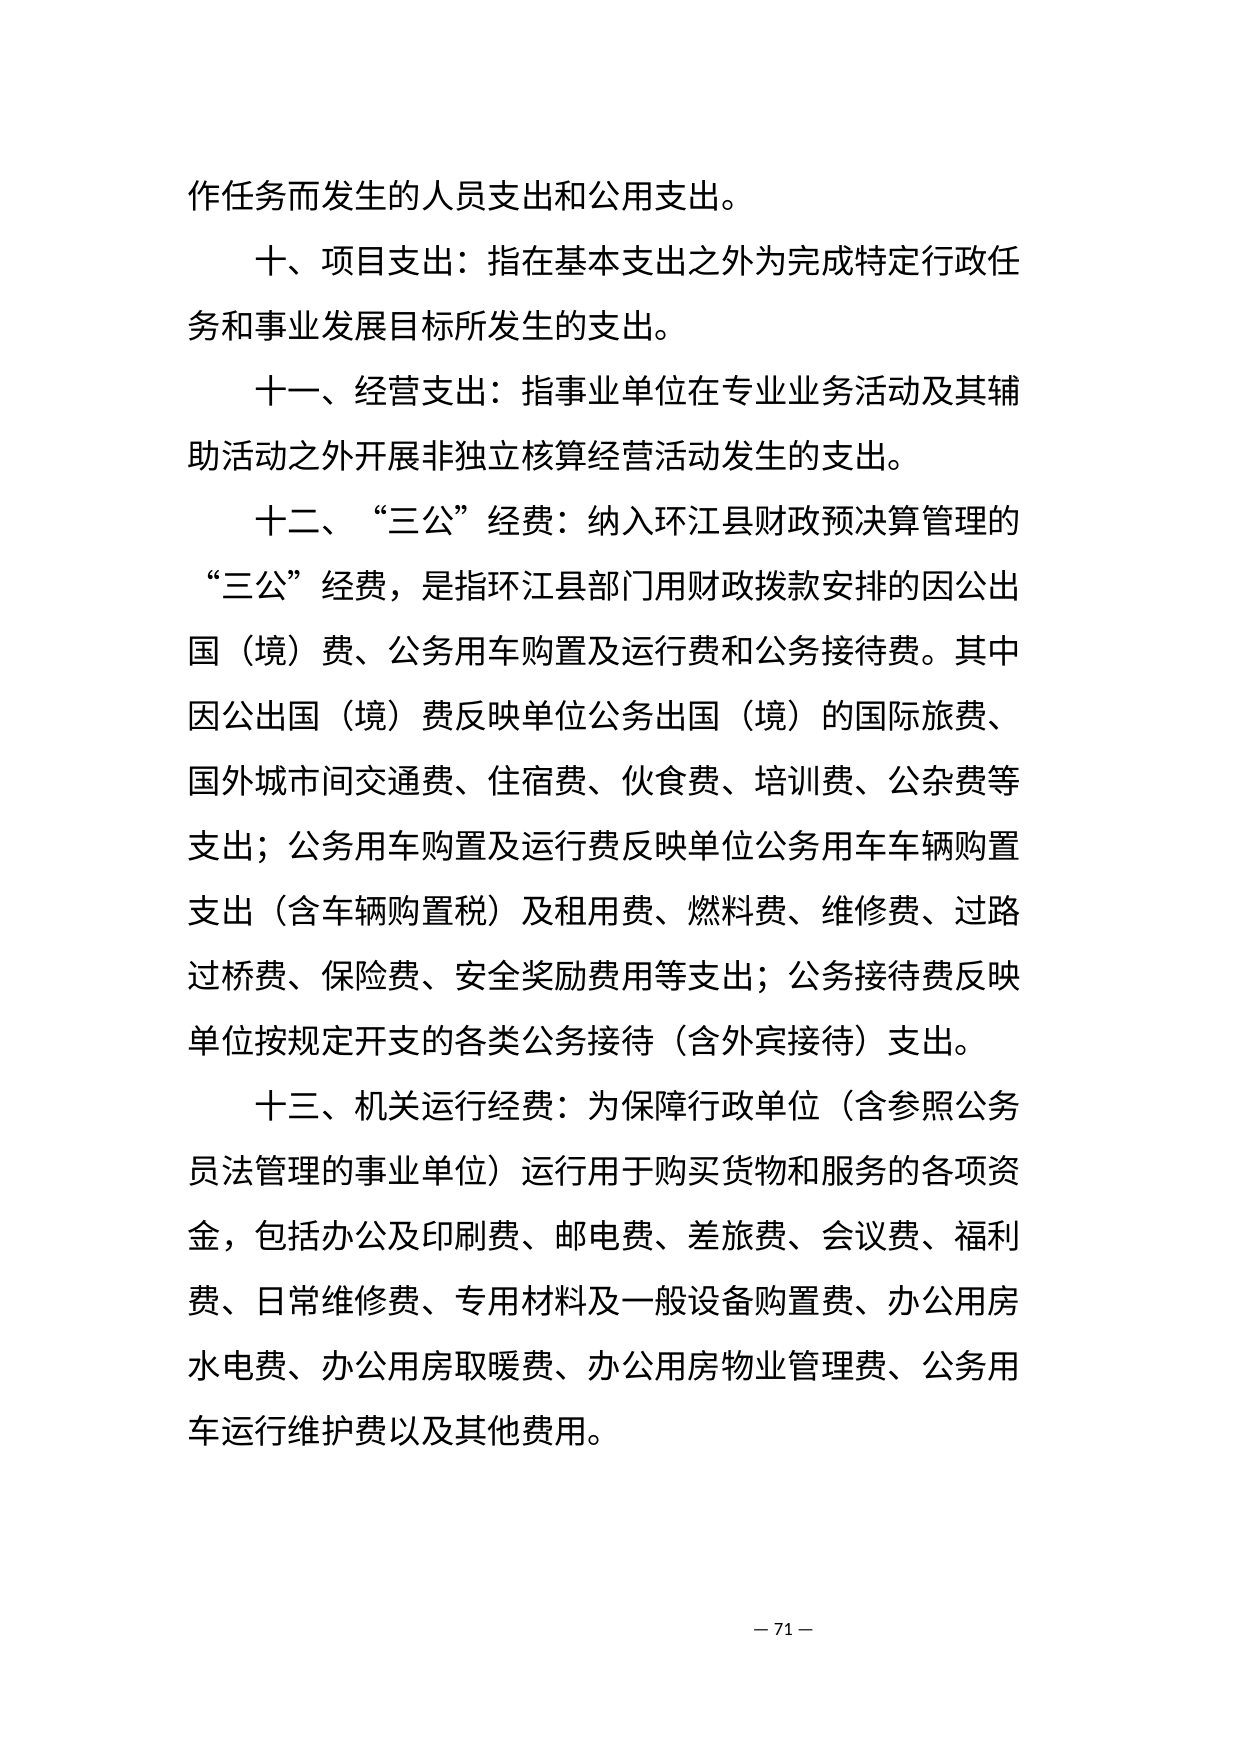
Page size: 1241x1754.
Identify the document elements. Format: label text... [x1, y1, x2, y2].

text 十二、“三公”经费：纳入环江县财政预决算管理的“三公”经费，是指环江县部门用财政拨款安排的因公出国（境）费、公务用车购置及运行费和公务接待费。其中因公出国（境）费反映单位公务出国（境）的国际旅费、国外城市间交通费、住宿费、伙食费、培训费、公杂费等支出；公务用车购置及运行费反映单位公务用车车辆购置支出（含车辆购置税）及租用费、燃料费、维修费、过路过桥费、保险费、安全奖励费用等支出；公务接待费反映单位按规定开支的各类公务接待（含外宾接待）支出。 [187, 487, 1053, 1072]
text 十、项目支出：指在基本支出之外为完成特定行政任务和事业发展目标所发生的支出。 [187, 227, 1053, 357]
text 十一、经营支出：指事业单位在专业业务活动及其辅助活动之外开展非独立核算经营活动发生的支出。 [187, 357, 1053, 487]
text 十三、机关运行经费：为保障行政单位（含参照公务员法管理的事业单位）运行用于购买货物和服务的各项资金，包括办公及印刷费、邮电费、差旅费、会议费、福利费、日常维修费、专用材料及一般设备购置费、办公用房水电费、办公用房取暖费、办公用房物业管理费、公务用车运行维护费以及其他费用。 [187, 1072, 1053, 1462]
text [187, 162, 1053, 227]
